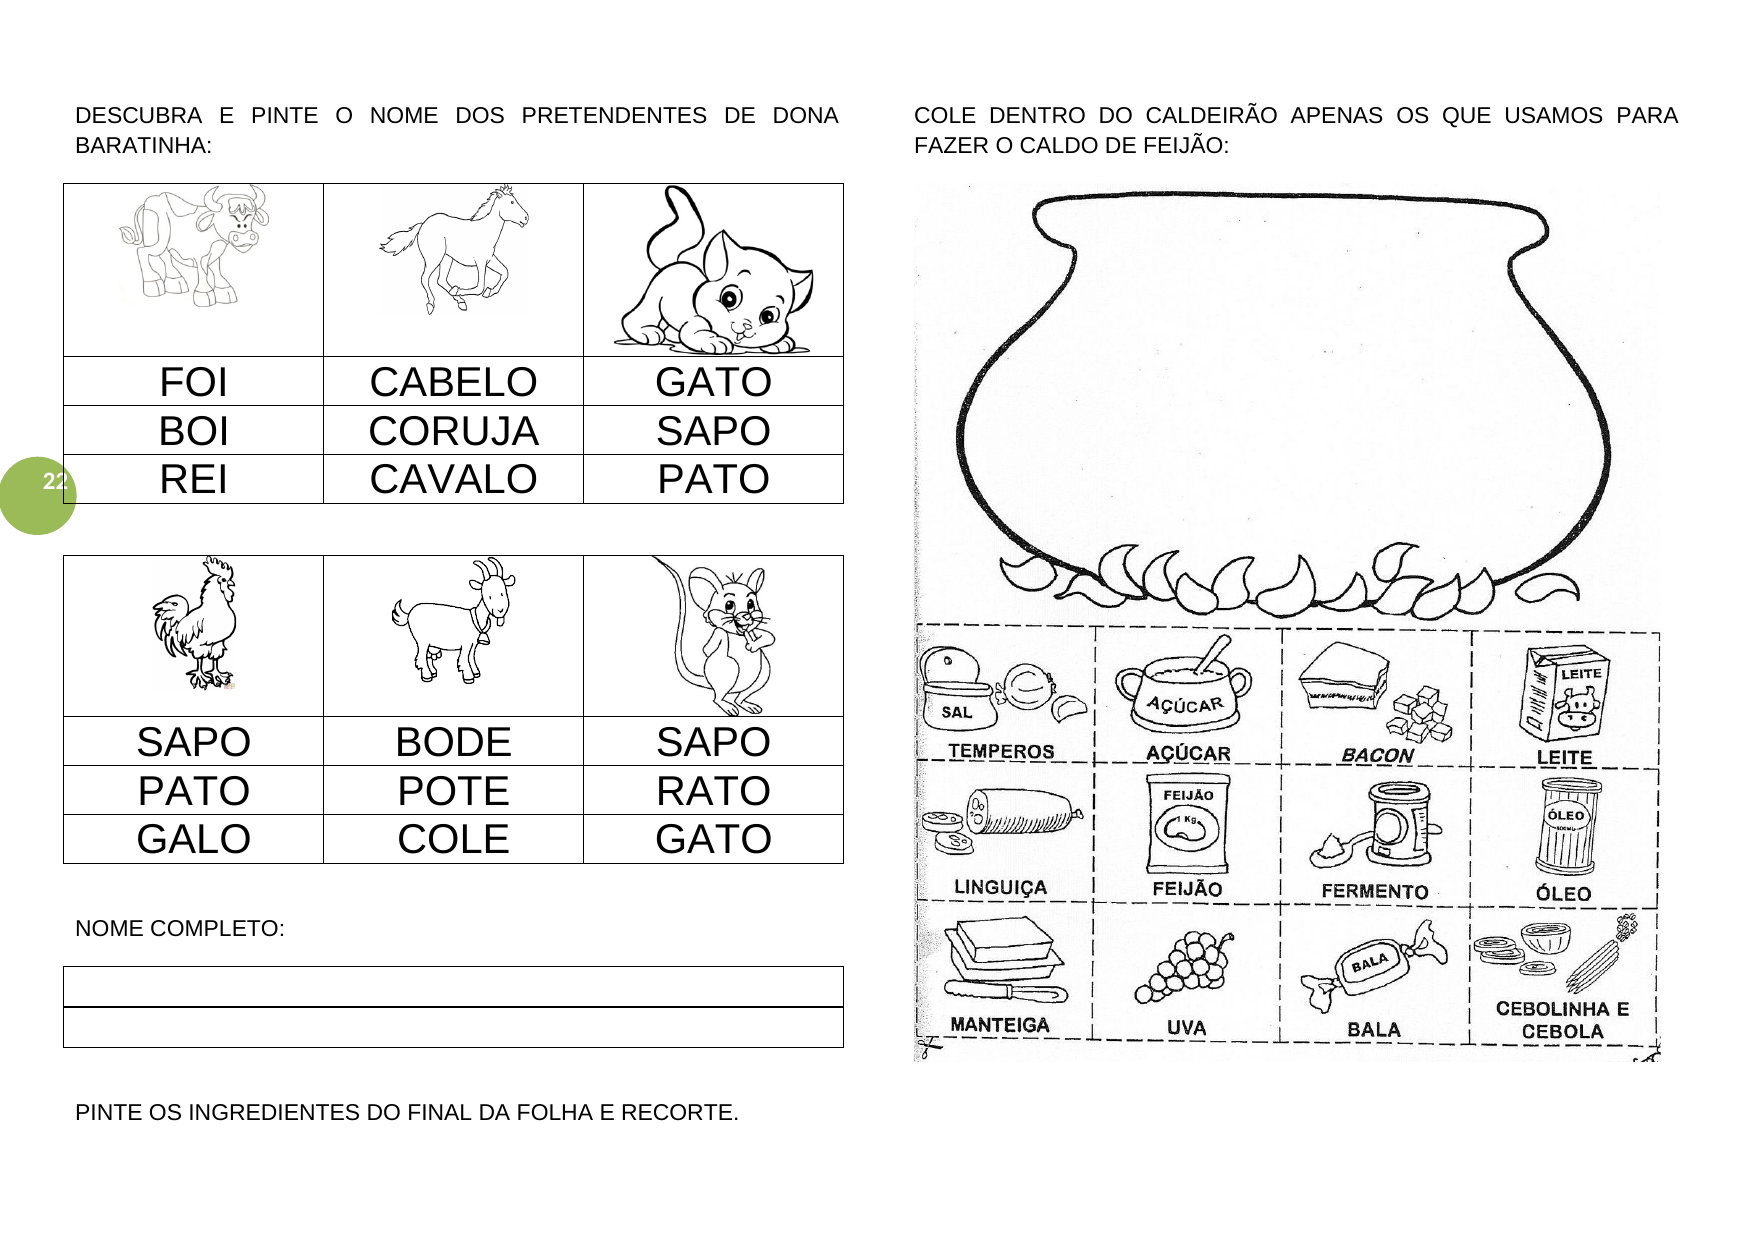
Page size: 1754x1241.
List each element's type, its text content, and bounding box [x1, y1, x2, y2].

text PINTE OS INGREDIENTES DO FINAL DA FOLHA E RECORTE. [75, 1099, 840, 1125]
table_header [584, 556, 651, 716]
table_cell SAPO [64, 717, 323, 765]
table_header [64, 184, 323, 356]
table_cell SAPO [584, 717, 843, 765]
table_cell REI [64, 455, 323, 503]
table_header [584, 184, 613, 356]
table_cell BOI [64, 406, 323, 454]
table_cell [64, 1008, 843, 1047]
table_cell CORUJA [324, 406, 583, 454]
picture [150, 556, 237, 691]
table_header [324, 556, 583, 716]
table_cell BODE [324, 717, 583, 765]
table_cell COLE [324, 815, 583, 863]
picture [651, 556, 777, 716]
picture [613, 184, 814, 356]
table_cell GATO [584, 815, 843, 863]
table_cell GALO [64, 815, 323, 863]
text NOME COMPLETO: [75, 915, 840, 941]
table_cell PATO [64, 766, 323, 814]
picture [913, 183, 1661, 1062]
text COLE DENTRO DO CALDEIRÃO APENAS OS QUE USAMOS PARA FAZER O CALDO DE FEIJÃO: [914, 102, 1679, 158]
table_header [64, 967, 843, 1006]
table_header [777, 556, 843, 716]
table_cell PATO [584, 455, 843, 503]
table_cell FOI [64, 357, 323, 405]
table_header [64, 556, 323, 716]
picture [118, 184, 269, 307]
table_cell POTE [324, 766, 583, 814]
picture [391, 556, 517, 686]
table_header [814, 184, 843, 356]
text DESCUBRA E PINTE O NOME DOS PRETENDENTES DE DONA BARATINHA: [75, 102, 840, 158]
table_cell CABELO [324, 357, 583, 405]
picture [378, 184, 529, 315]
table_cell RATO [584, 766, 843, 814]
table_cell SAPO [584, 406, 843, 454]
table_cell GATO [584, 357, 843, 405]
table_cell CAVALO [324, 455, 583, 503]
table_header [324, 184, 583, 356]
